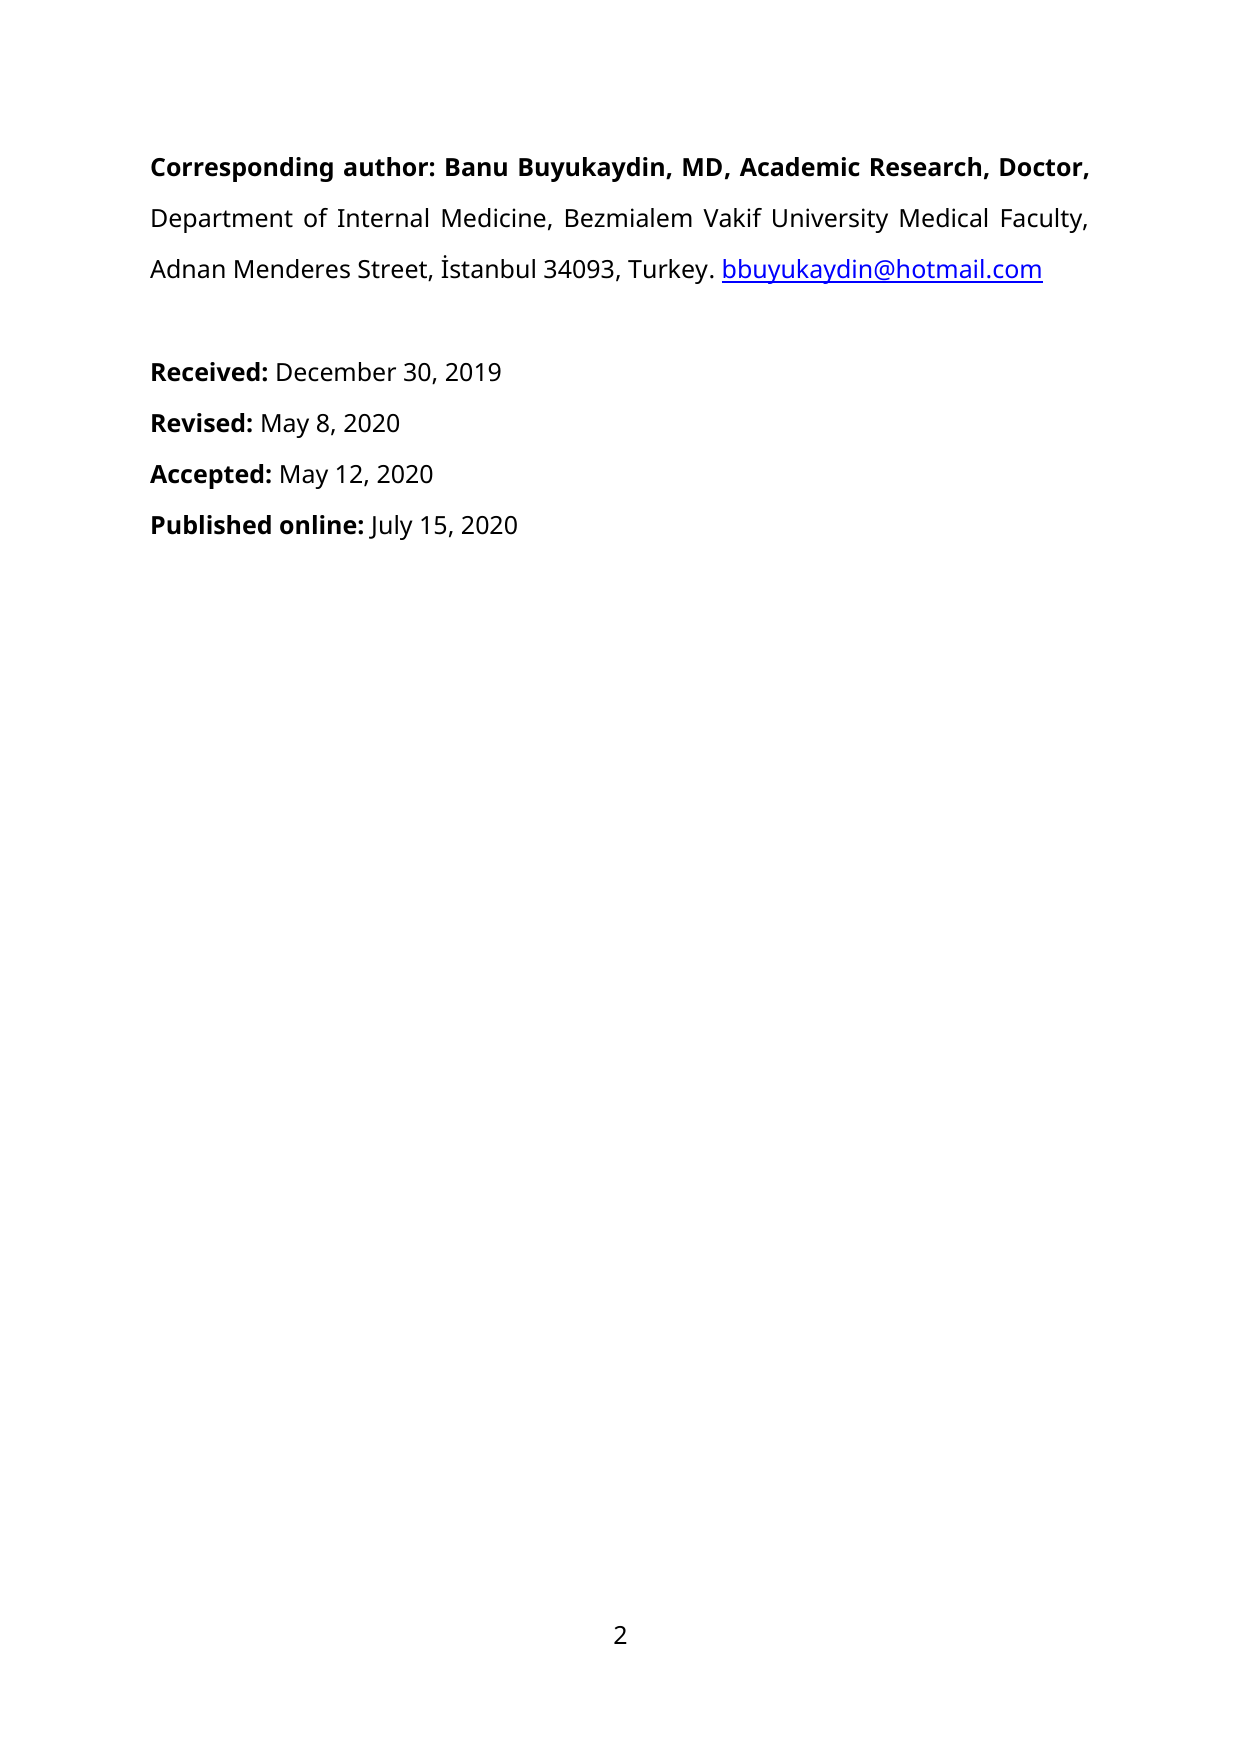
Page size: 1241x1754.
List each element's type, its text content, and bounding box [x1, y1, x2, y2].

text Corresponding author: Banu Buyukaydin, MD, Academic Research, Doctor, Department of Internal Medicine, Bezmialem Vakif University Medical Faculty, Adnan Menderes Street, İstanbul 34093, Turkey. bbuyukaydin@hotmail.com [150, 150, 1090, 286]
text Published online: July 15, 2020 [150, 507, 1090, 541]
text Accepted: May 12, 2020 [150, 456, 1090, 490]
text Received: December 30, 2019 [150, 354, 1090, 388]
text Revised: May 8, 2020 [150, 405, 1090, 439]
